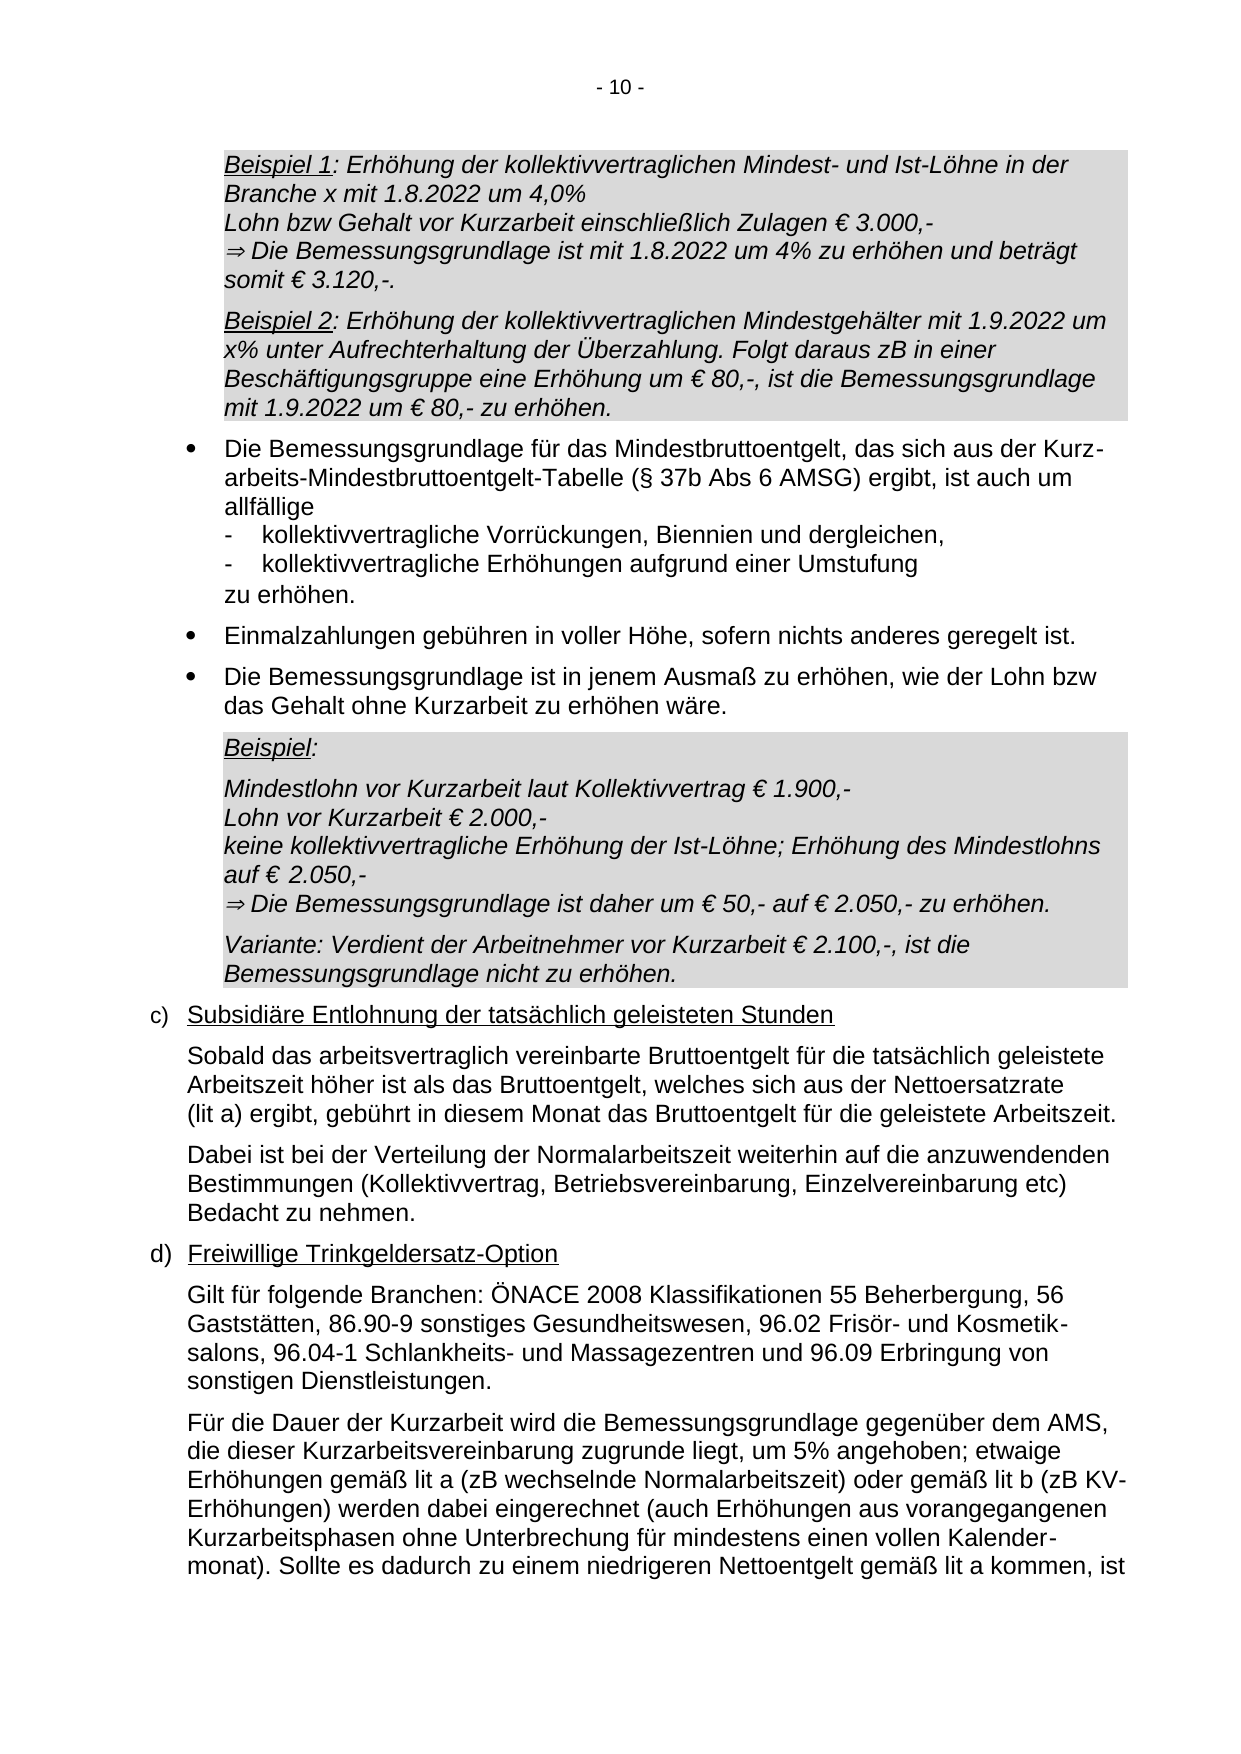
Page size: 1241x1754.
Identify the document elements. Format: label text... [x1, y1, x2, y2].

list Die Bemessungsgrundlage ist in jenem Ausmaß zu erhöhen, wie der Lohn bzw das Gehalt ohne Kurzarbeit zu erhöhen wäre. [186, 662, 1128, 720]
list Freiwillige Trinkgeldersatz-Option [150, 1239, 1128, 1268]
text Mindestlohn vor Kurzarbeit laut Kollektivvertrag € 1.900,- Lohn vor Kurzarbeit € 2.000,- keine kollektivvertragliche Erhöhung der Ist-Löhne; Erhöhung des Mindestlohns auf € 2.050,- Die Bemessungsgrundlage ist daher um € 50,- auf € 2.050,- zu erhöhen. [223, 774, 1128, 918]
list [187, 1408, 1128, 1580]
list Gilt für folgende Branchen: ÖNACE 2008 Klassifikationen 55 Beherbergung, 56 Gaststätten, 86.90-9 sonstiges Gesundheitswesen, 96.02 Frisör- und Kosmetiksalons, 96.04-1 Schlankheits- und Massagezentren und 96.09 Erbringung von sonstigen Dienstleistungen. [187, 1280, 1128, 1395]
list Einmalzahlungen gebühren in voller Höhe, sofern nichts anderes geregelt ist. [186, 621, 1128, 650]
text Beispiel 2: Erhöhung der kollektivvertraglichen Mindestgehälter mit 1.9.2022 um x% unter Aufrechterhaltung der Überzahlung. Folgt daraus zB in einer Beschäftigungsgruppe eine Erhöhung um € 80,-, ist die Bemessungsgrundlage mit 1.9.2022 um € 80,- zu erhöhen. [224, 306, 1128, 421]
list zu erhöhen. [224, 580, 1128, 608]
text Beispiel 1: Erhöhung der kollektivvertraglichen Mindest- und Ist-Löhne in der Branche x mit 1.8.2022 um 4,0% Lohn bzw Gehalt vor Kurzarbeit einschließlich Zulagen € 3.000,- Die Bemessungsgrundlage ist mit 1.8.2022 um 4% zu erhöhen und beträgt somit € 3.120,-. [224, 150, 1128, 294]
text Beispiel: [223, 732, 1128, 761]
list Dabei ist bei der Verteilung der Normalarbeitszeit weiterhin auf die anzuwendenden Bestimmungen (Kollektivvertrag, Betriebsvereinbarung, Einzelvereinbarung etc) Bedacht zu nehmen. [187, 1140, 1128, 1226]
list kollektivvertragliche Erhöhungen aufgrund einer Umstufung [224, 549, 1128, 578]
list Die Bemessungsgrundlage für das Mindestbruttoentgelt, das sich aus der Kurzarbeits-Mindestbruttoentgelt-Tabelle (§ 37b Abs 6 AMSG) ergibt, ist auch um allfällige [187, 434, 1128, 520]
list Sobald das arbeitsvertraglich vereinbarte Bruttoentgelt für die tatsächlich geleistete Arbeitszeit höher ist als das Bruttoentgelt, welches sich aus der Nettoersatzrate (lit a) ergibt, gebührt in diesem Monat das Bruttoentgelt für die geleistete Arbeitszeit. [187, 1041, 1128, 1128]
list kollektivvertragliche Vorrückungen, Biennien und dergleichen, [224, 520, 1128, 549]
text Variante: Verdient der Arbeitnehmer vor Kurzarbeit € 2.100,-, ist die Bemessungsgrundlage nicht zu erhöhen. [223, 930, 1128, 988]
list Subsidiäre Entlohnung der tatsächlich geleisteten Stunden [150, 1000, 1128, 1029]
